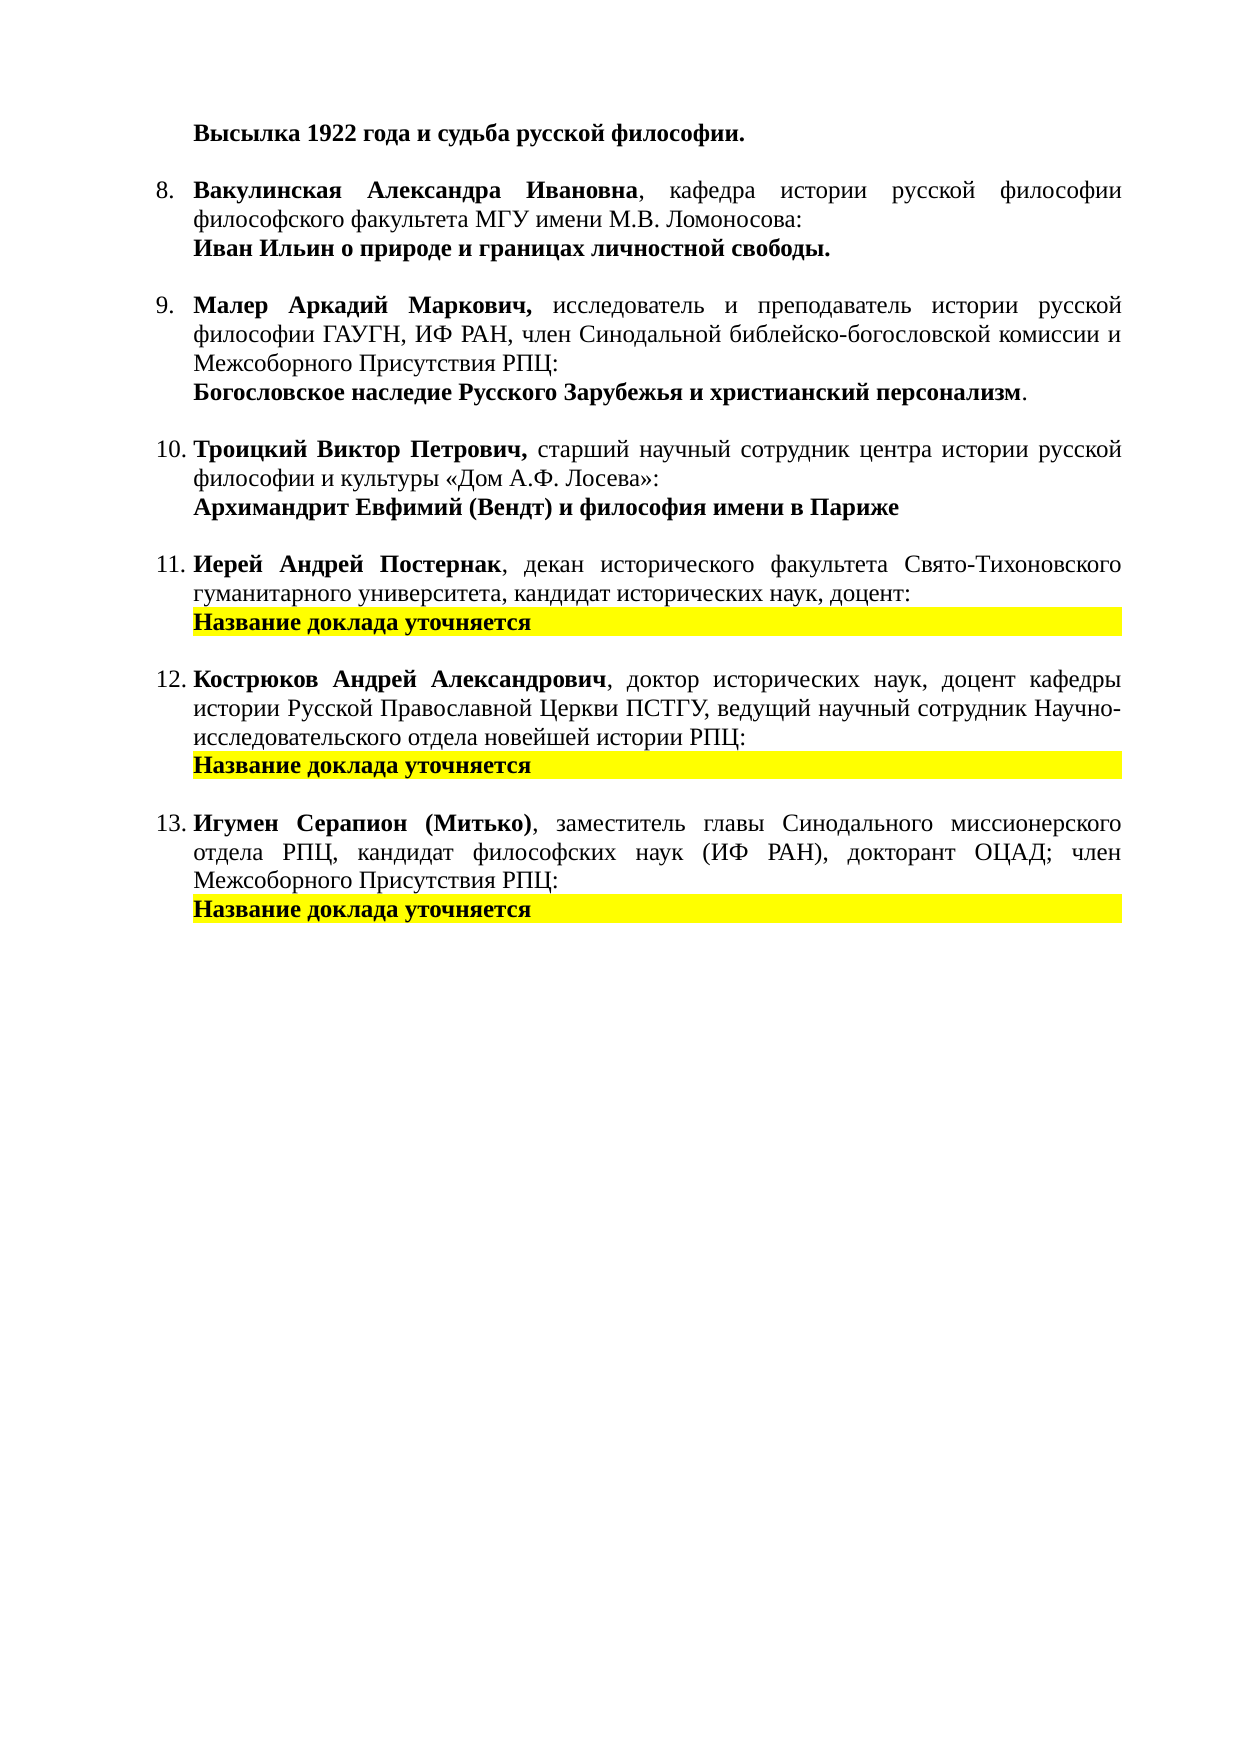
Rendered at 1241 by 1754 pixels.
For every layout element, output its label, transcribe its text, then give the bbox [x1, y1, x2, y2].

list Кострюков Андрей Александрович, доктор исторических наук, доцент кафедры истории Русской Православной Церкви ПСТГУ, ведущий научный сотрудник Научно-исследовательского отдела новейшей истории РПЦ: [156, 664, 1122, 751]
list Игумен Серапион (Митько), заместитель главы Синодального миссионерского отдела РПЦ, кандидат философских наук (ИФ РАН), докторант ОЦАД; член Межсоборного Присутствия РПЦ: [156, 808, 1122, 894]
list Вакулинская Александра Ивановна, кафедра истории русской философии философского факультета МГУ имени М.В. Ломоносова: [156, 176, 1122, 233]
text Иван Ильин о природе и границах личностной свободы. [193, 233, 1122, 262]
text Название доклада уточняется [193, 894, 1122, 923]
text Архимандрит Евфимий (Вендт) и философия имени в Париже [193, 492, 1122, 521]
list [156, 118, 1122, 147]
text Название доклада уточняется [193, 751, 1122, 779]
list Иерей Андрей Постернак, декан исторического факультета Свято-Тихоновского гуманитарного университета, кандидат исторических наук, доцент: [156, 549, 1122, 607]
list Троицкий Виктор Петрович, старший научный сотрудник центра истории русской философии и культуры «Дом А.Ф. Лосева»: [156, 434, 1122, 492]
text Богословское наследие Русского Зарубежья и христианский персонализм. [193, 377, 1122, 406]
list Малер Аркадий Маркович, исследователь и преподаватель истории русской философии ГАУГН, ИФ РАН, член Синодальной библейско-богословской комиссии и Межсоборного Присутствия РПЦ: [156, 291, 1122, 377]
text Название доклада уточняется [193, 607, 1122, 636]
